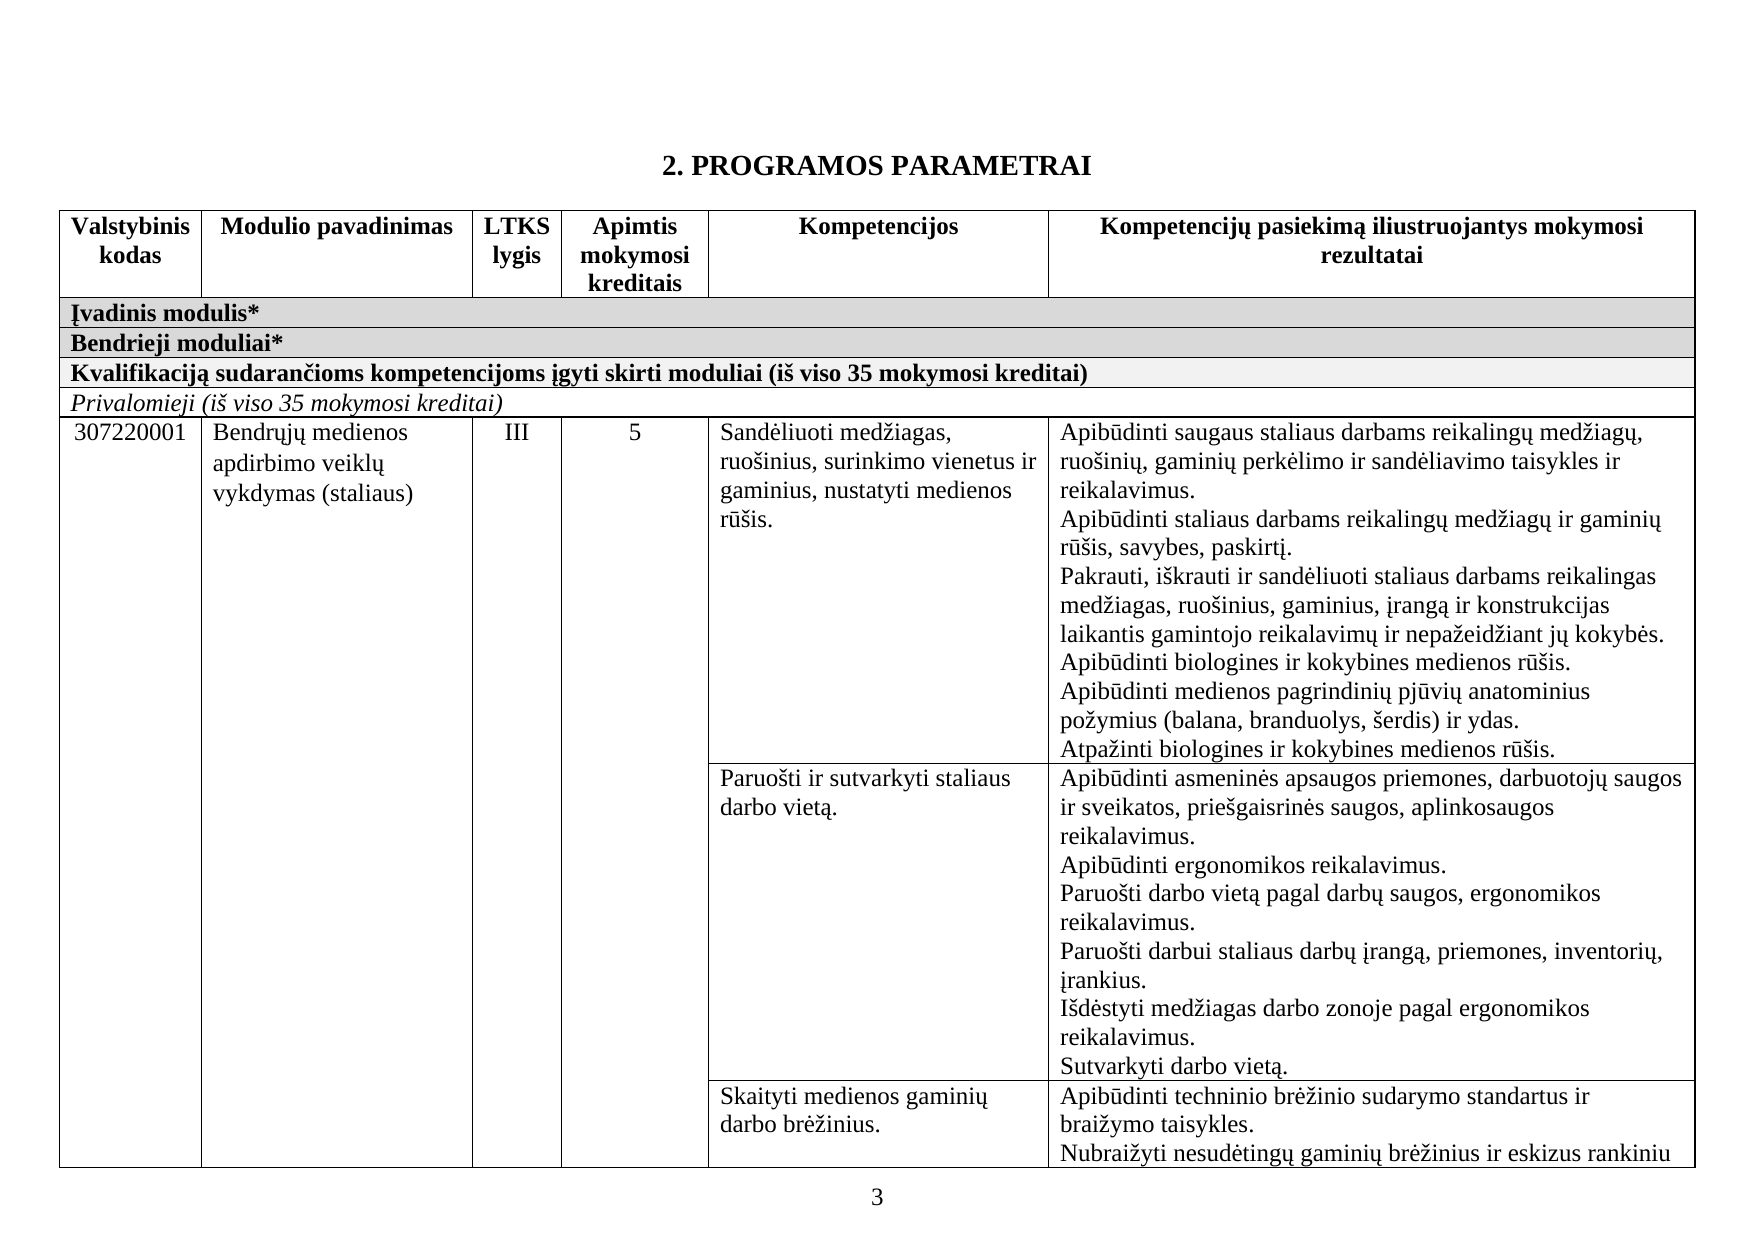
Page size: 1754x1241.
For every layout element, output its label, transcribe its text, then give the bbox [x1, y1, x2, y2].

table_cell Bendrųjų medienos apdirbimo veiklų vykdymas (staliaus) [202, 418, 472, 1167]
table_cell Apibūdinti asmeninės apsaugos priemones, darbuotojų saugos ir sveikatos, priešgaisrinės saugos, aplinkosaugos reikalavimus. Apibūdinti ergonomikos reikalavimus. Paruošti darbo vietą pagal darbų saugos, ergonomikos reikalavimus. Paruošti darbui staliaus darbų įrangą, priemones, inventorių, įrankius. Išdėstyti medžiagas darbo zonoje pagal ergonomikos reikalavimus. Sutvarkyti darbo vietą. [1049, 764, 1694, 1080]
table_cell Paruošti ir sutvarkyti staliaus darbo vietą. [709, 764, 1048, 1080]
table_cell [1049, 1081, 1694, 1167]
table_cell Privalomieji (iš viso 35 mokymosi kreditai) [60, 388, 1694, 416]
table_cell Bendrieji moduliai* [60, 328, 1694, 357]
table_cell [709, 1081, 1048, 1167]
table_cell 5 [562, 418, 708, 1167]
table_cell 307220001 [60, 418, 201, 1167]
table_header Valstybinis kodas [60, 211, 201, 297]
table_header Kompetencijų pasiekimą iliustruojantys mokymosi rezultatai [1049, 211, 1694, 297]
table_cell Sandėliuoti medžiagas, ruošinius, surinkimo vienetus ir gaminius, nustatyti medienos rūšis. [709, 418, 1048, 762]
table_header Apimtis mokymosi kreditais [562, 211, 708, 297]
table_cell Kvalifikaciją sudarančioms kompetencijoms įgyti skirti moduliai (iš viso 35 mokymosi kreditai) [60, 358, 1694, 387]
table_header LTKS lygis [473, 211, 561, 297]
table_cell Apibūdinti saugaus staliaus darbams reikalingų medžiagų, ruošinių, gaminių perkėlimo ir sandėliavimo taisykles ir reikalavimus. Apibūdinti staliaus darbams reikalingų medžiagų ir gaminių rūšis, savybes, paskirtį. Pakrauti, iškrauti ir sandėliuoti staliaus darbams reikalingas medžiagas, ruošinius, gaminius, įrangą ir konstrukcijas laikantis gamintojo reikalavimų ir nepažeidžiant jų kokybės. Apibūdinti biologines ir kokybines medienos rūšis. Apibūdinti medienos pagrindinių pjūvių anatominius požymius (balana, branduolys, šerdis) ir ydas. Atpažinti biologines ir kokybines medienos rūšis. [1049, 418, 1694, 762]
table_cell Įvadinis modulis* [60, 298, 1694, 327]
table_header Kompetencijos [709, 211, 1048, 297]
table_header Modulio pavadinimas [202, 211, 472, 297]
table_cell III [473, 418, 561, 1167]
text 2. PROGRAMOS PARAMETRAI [59, 148, 1695, 181]
